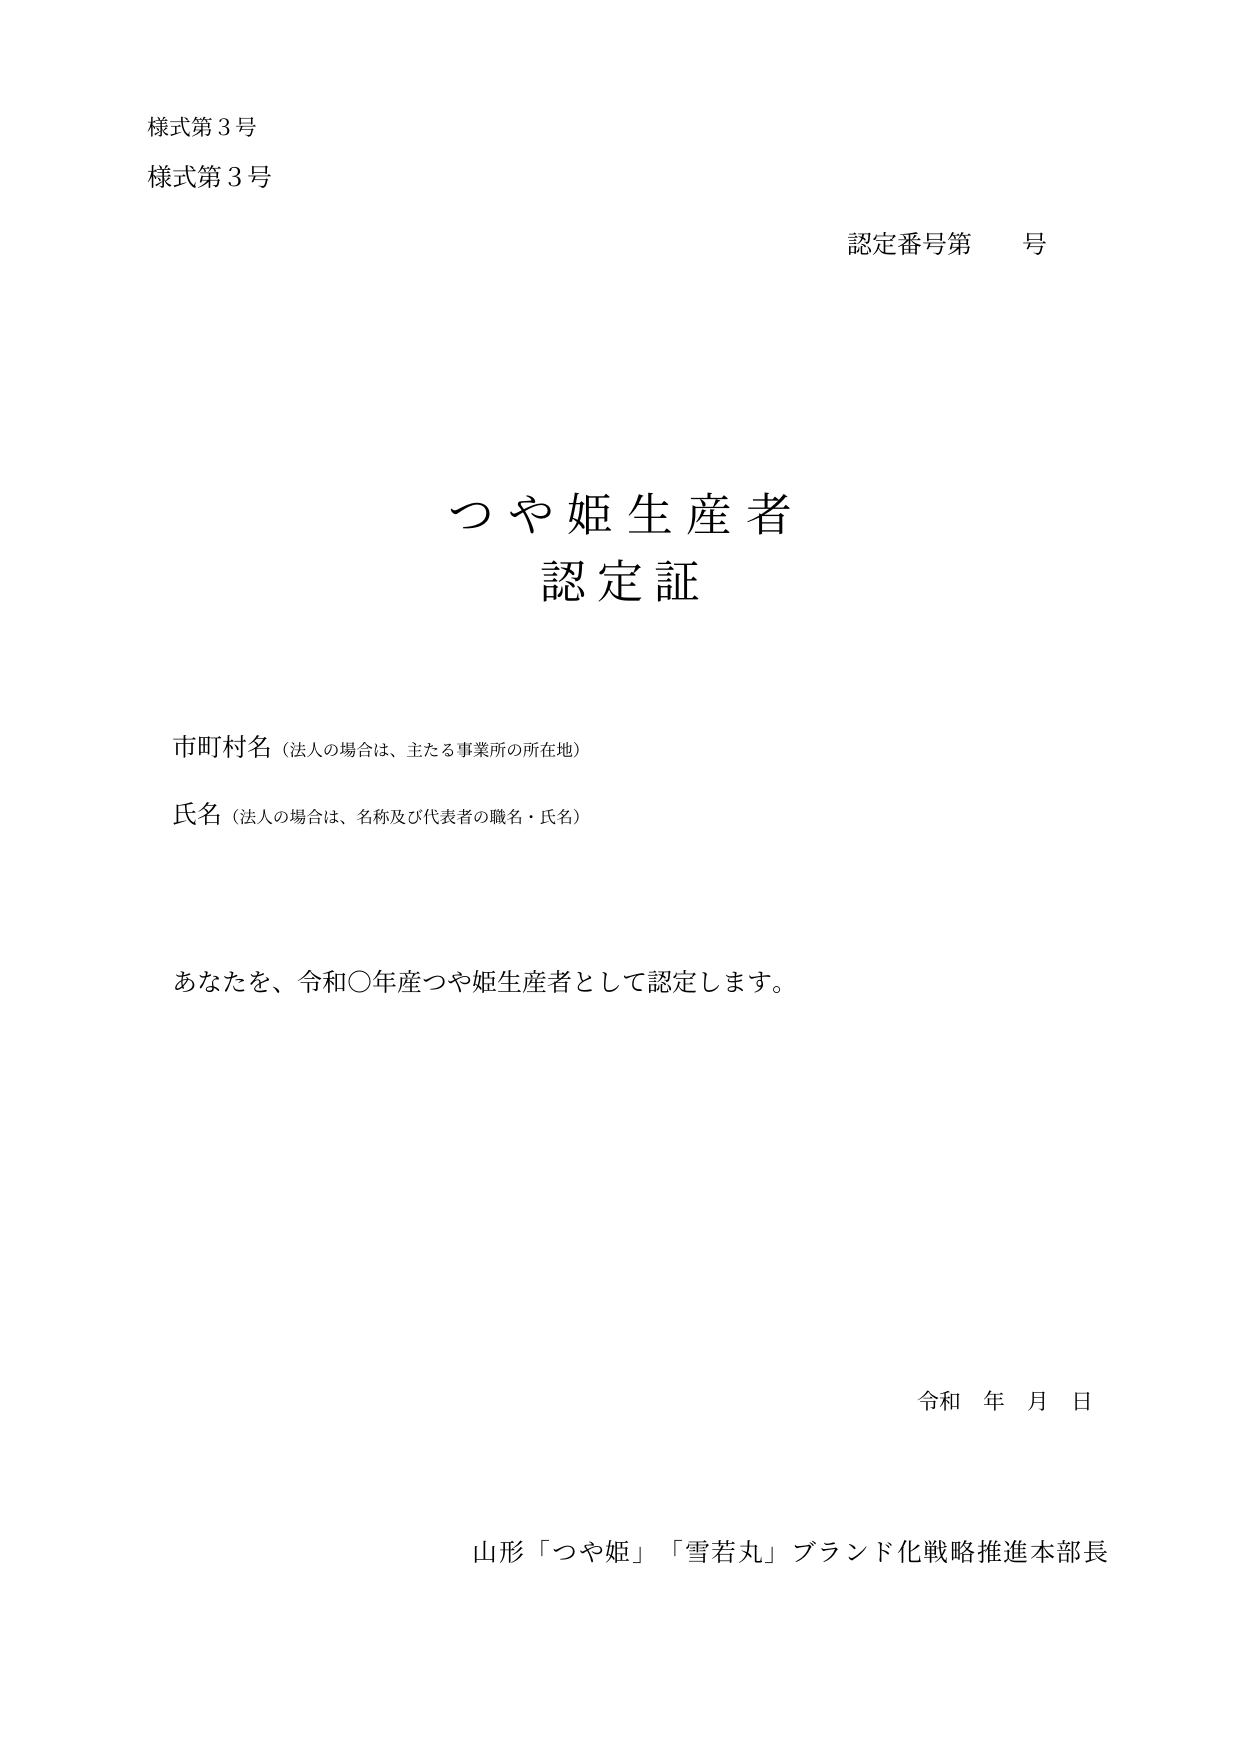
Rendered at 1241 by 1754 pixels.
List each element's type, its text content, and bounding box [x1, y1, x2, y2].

text あなたを、令和○年産つや姫生産者として認定します。 [148, 947, 1092, 1014]
text 様式第３号 [147, 109, 1140, 142]
text 令和 年 月 日 [148, 1383, 1092, 1417]
text 認定番号第 号 [148, 209, 1092, 277]
text 市町村名（法人の場合は、主たる事業所の所在地） [148, 713, 1092, 780]
text つや姫生産者 [148, 478, 1092, 545]
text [148, 1518, 1110, 1585]
text 氏名（法人の場合は、名称及び代表者の職名・氏名） [148, 780, 1092, 847]
text 様式第３号 [147, 142, 1140, 209]
text 認定証 [148, 545, 1092, 612]
